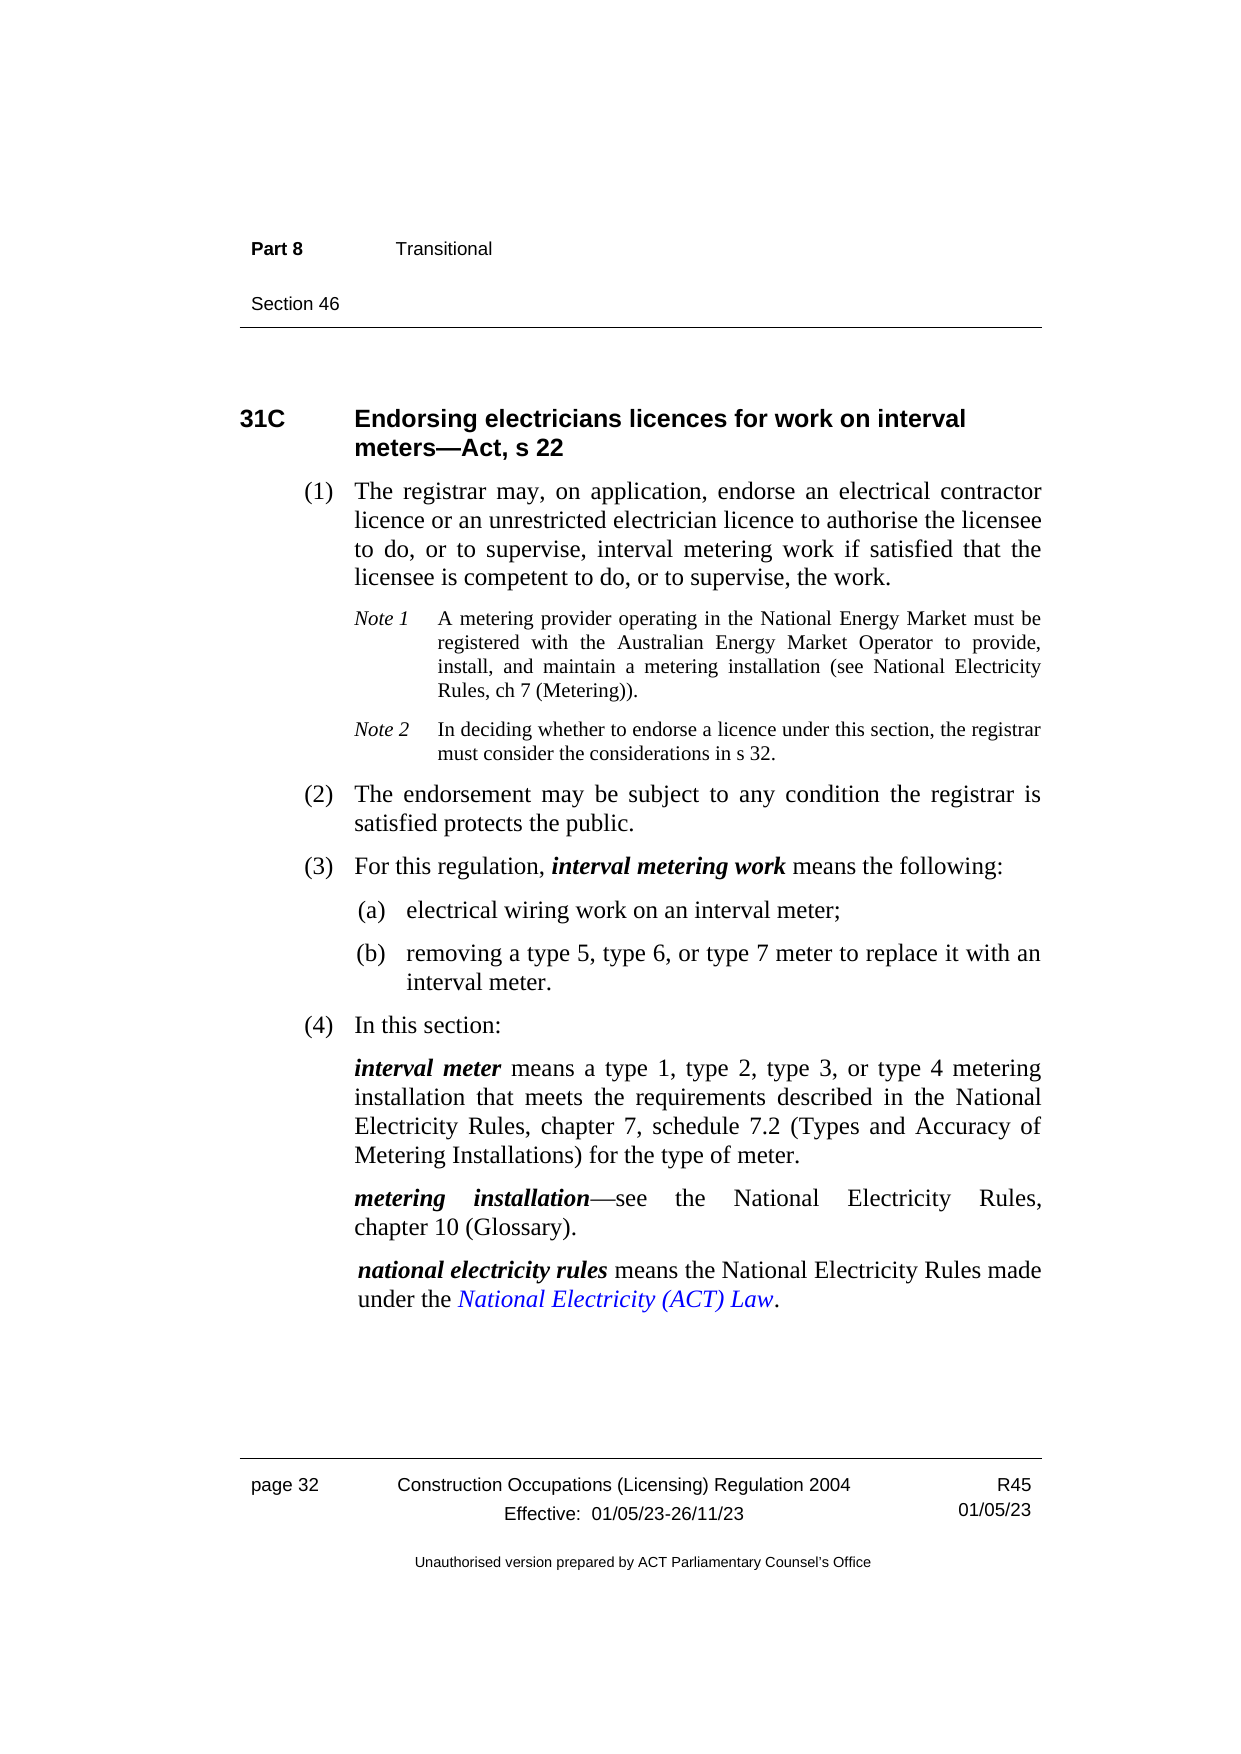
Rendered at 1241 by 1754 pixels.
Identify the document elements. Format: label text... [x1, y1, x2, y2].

text (4) In this section: [239, 1010, 1042, 1039]
text Note 2 In deciding whether to endorse a licence under this section, the registrar must consider the considerations in s 32. [354, 717, 1042, 765]
text metering installation—see the National Electricity Rules, chapter 10 (Glossary). [354, 1183, 1042, 1241]
text (b) removing a type 5, type 6, or type 7 meter to replace it with an interval meter. [239, 938, 1042, 996]
text national electricity rules means the National Electricity Rules made under the National Electricity (ACT) Law. [358, 1255, 1042, 1313]
text (1) The registrar may, on application, endorse an electrical contractor licence or an unrestricted electrician licence to authorise the licensee to do, or to supervise, interval metering work if satisfied that the licensee is competent to do, or to supervise, the work. [239, 476, 1042, 591]
text Note 1 A metering provider operating in the National Energy Market must be registered with the Australian Energy Market Operator to provide, install, and maintain a metering installation (see National Electricity Rules, ch 7 (Metering)). [354, 606, 1042, 702]
text (2) The endorsement may be subject to any condition the registrar is satisfied protects the public. [239, 779, 1042, 837]
text (a) electrical wiring work on an interval meter; [239, 895, 1042, 923]
text (3) For this regulation, interval metering work means the following: [239, 851, 1042, 880]
text 31C Endorsing electricians licences for work on interval meters—Act, s 22 [239, 404, 1042, 462]
text interval meter means a type 1, type 2, type 3, or type 4 metering installation that meets the requirements described in the National Electricity Rules, chapter 7, schedule 7.2 (Types and Accuracy of Metering Installations) for the type of meter. [354, 1053, 1042, 1168]
